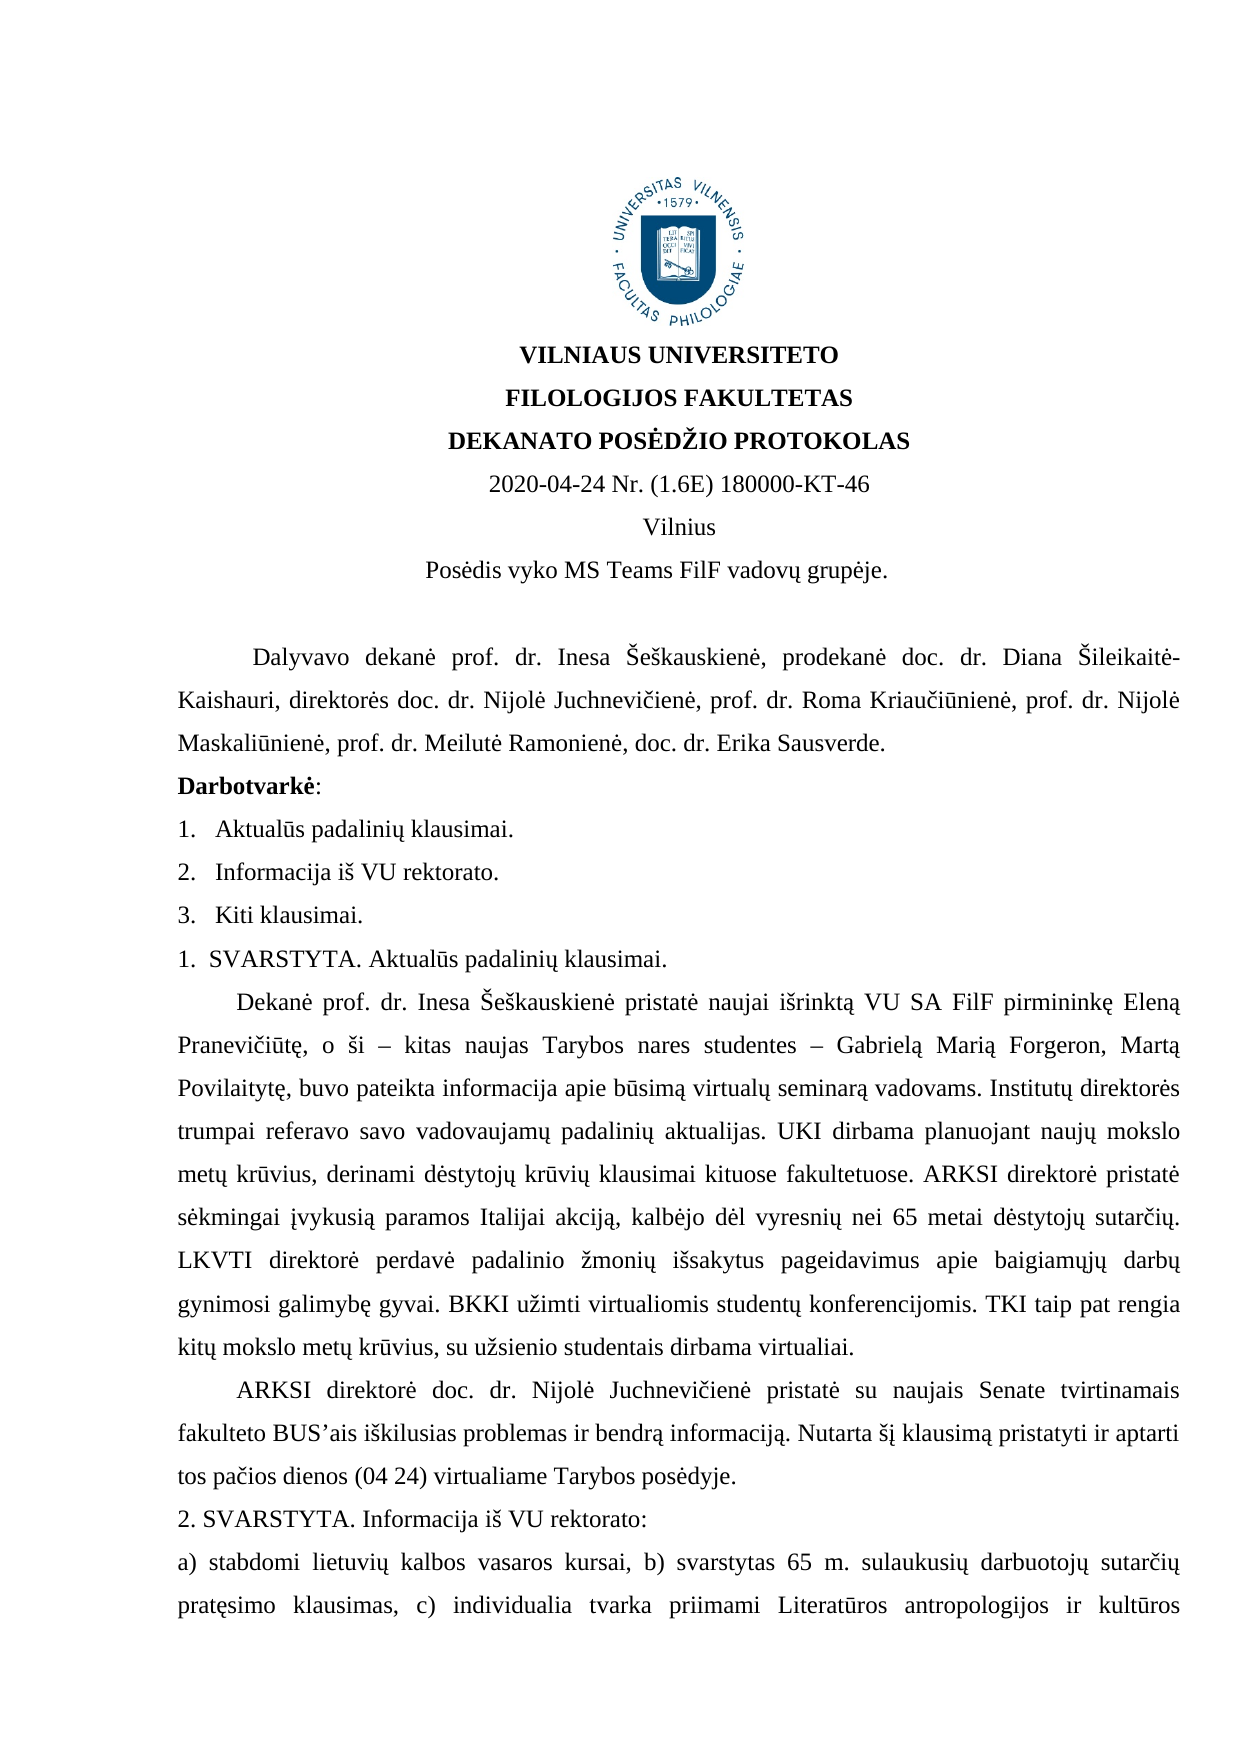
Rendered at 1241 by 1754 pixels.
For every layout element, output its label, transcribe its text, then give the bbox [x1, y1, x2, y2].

list Dekanė prof. dr. Inesa Šeškauskienė pristatė naujai išrinktą VU SA FilF pirmininkę Eleną Pranevičiūtę, o ši – kitas naujas Tarybos nares studentes – Gabrielą Marią Forgeron, Martą Povilaitytę, buvo pateikta informacija apie būsimą virtualų seminarą vadovams. Institutų direktorės trumpai referavo savo vadovaujamų padalinių aktualijas. UKI dirbama planuojant naujų mokslo metų krūvius, derinami dėstytojų krūvių klausimai kituose fakultetuose. ARKSI direktorė pristatė sėkmingai įvykusią paramos Italijai akciją, kalbėjo dėl vyresnių nei 65 metai dėstytojų sutarčių. LKVTI direktorė perdavė padalinio žmonių išsakytus pageidavimus apie baigiamųjų darbų gynimosi galimybę gyvai. BKKI užimti virtualiomis studentų konferencijomis. TKI taip pat rengia kitų mokslo metų krūvius, su užsienio studentais dirbama virtualiai. [177, 987, 1181, 1361]
list 1. SVARSTYTA. Aktualūs padalinių klausimai. [177, 944, 1181, 972]
list 2. SVARSTYTA. Informacija iš VU rektorato: [177, 1504, 1181, 1533]
text VILNIAUS UNIVERSITETO [177, 340, 1181, 369]
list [177, 1547, 1181, 1619]
text FILOLOGIJOS FAKULTETAS [177, 383, 1181, 412]
text Posėdis vyko MS Teams FilF vadovų grupėje. [177, 556, 1136, 584]
text 2020-04-24 Nr. (1.6E) 180000-KT-46 [177, 469, 1181, 498]
list Informacija iš VU rektorato. [177, 857, 1181, 886]
text Dalyvavo dekanė prof. dr. Inesa Šeškauskienė, prodekanė doc. dr. Diana Šileikaitė-Kaishauri, direktorės doc. dr. Nijolė Juchnevičienė, prof. dr. Roma Kriaučiūnienė, prof. dr. Nijolė Maskaliūnienė, prof. dr. Meilutė Ramonienė, doc. dr. Erika Sausverde. [177, 642, 1181, 757]
text DEKANATO POSĖDŽIO PROTOKOLAS [177, 426, 1181, 455]
text Vilnius [177, 512, 1181, 541]
list Kiti klausimai. [177, 901, 1181, 929]
text Darbotvarkė: [177, 771, 1181, 800]
list Aktualūs padalinių klausimai. [177, 814, 1181, 843]
list ARKSI direktorė doc. dr. Nijolė Juchnevičienė pristatė su naujais Senate tvirtinamais fakulteto BUS’ais iškilusias problemas ir bendrą informaciją. Nutarta šį klausimą pristatyti ir aptarti tos pačios dienos (04 24) virtualiame Tarybos posėdyje. [177, 1375, 1181, 1490]
picture [612, 177, 747, 326]
